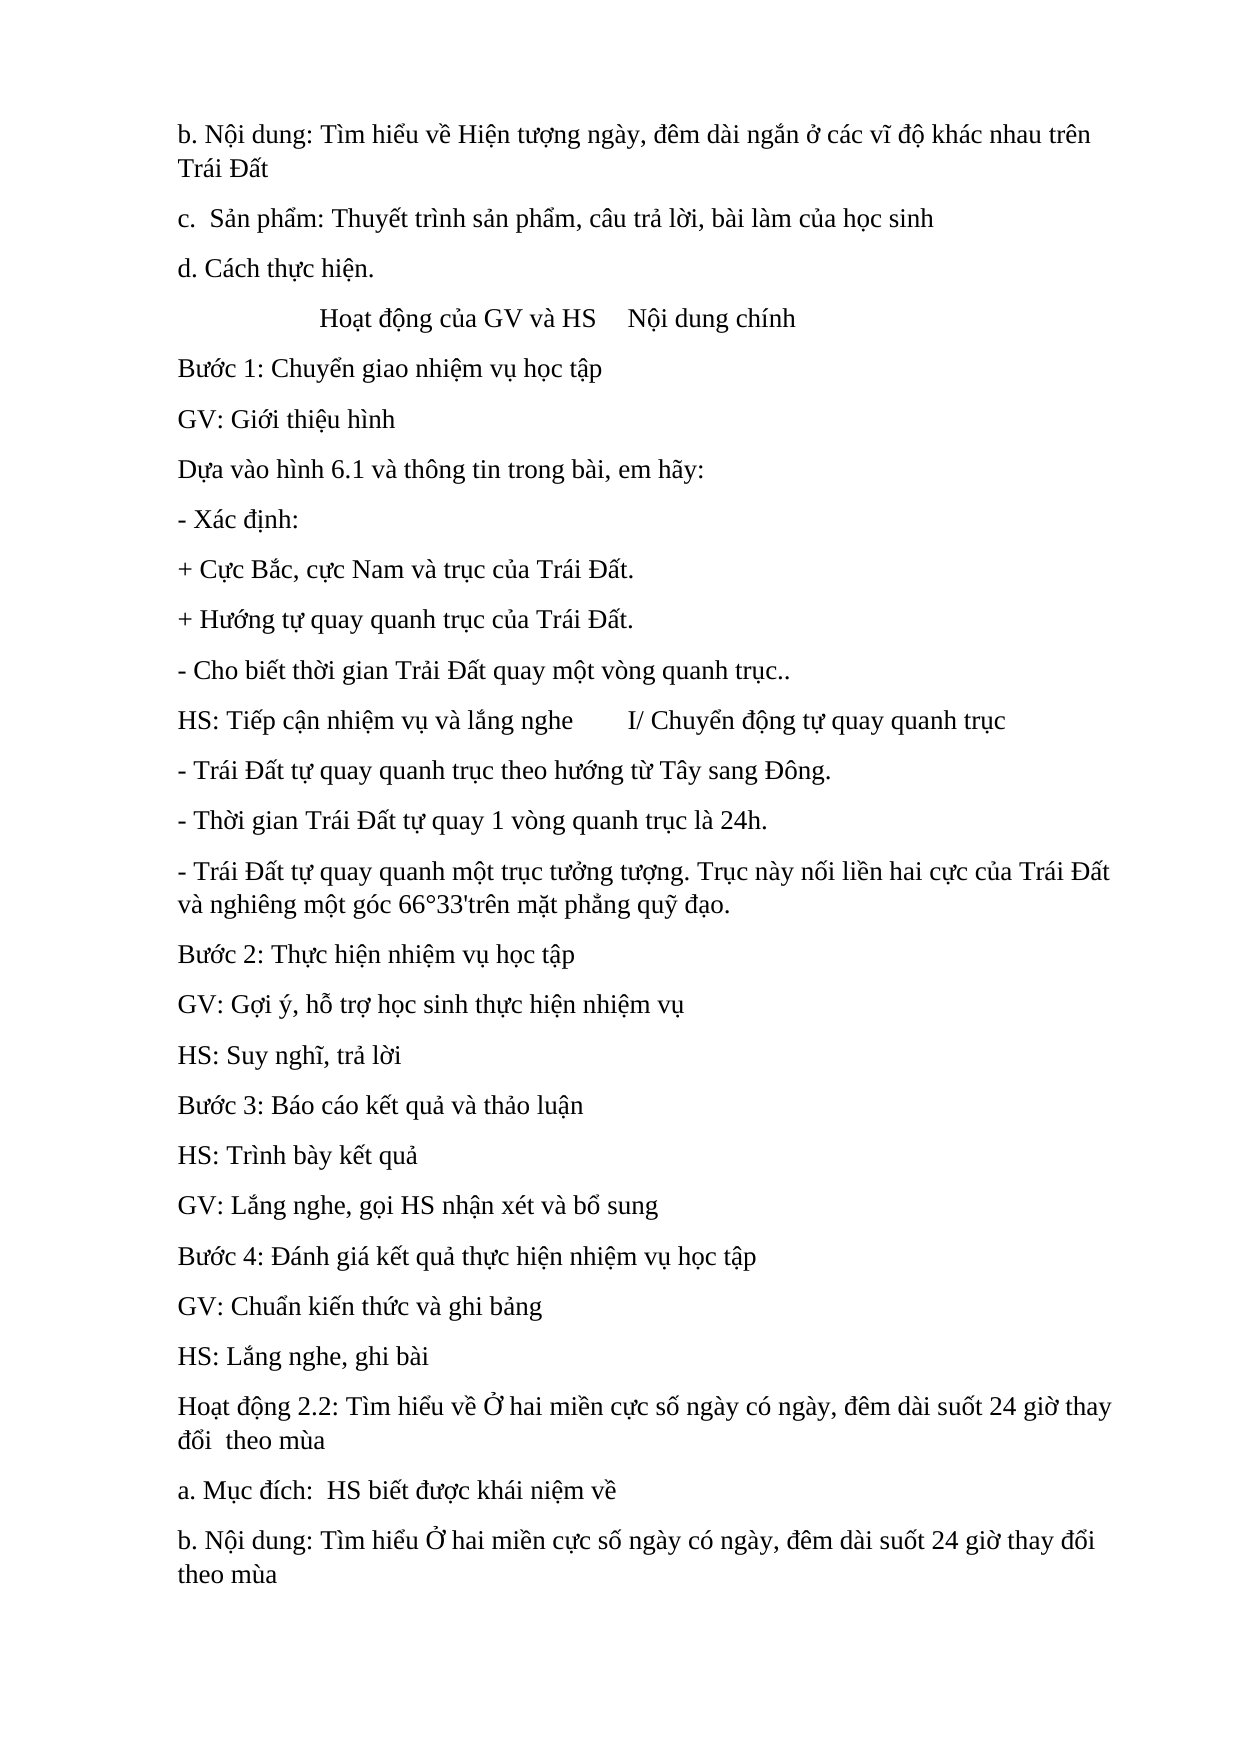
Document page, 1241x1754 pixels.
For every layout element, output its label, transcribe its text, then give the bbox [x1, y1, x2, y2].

text c. Sản phẩm: Thuyết trình sản phẩm, câu trả lời, bài làm của học sinh [177, 202, 1122, 233]
text HS: Tiếp cận nhiệm vụ và lắng nghe I/ Chuyển động tự quay quanh trục [177, 704, 1122, 735]
text HS: Trình bày kết quả [177, 1139, 1122, 1170]
text Bước 3: Báo cáo kết quả và thảo luận [177, 1089, 1122, 1120]
text GV: Lắng nghe, gọi HS nhận xét và bổ sung [177, 1189, 1122, 1221]
text a. Mục đích: HS biết được khái niệm về [177, 1474, 1122, 1505]
text Bước 1: Chuyển giao nhiệm vụ học tập [177, 352, 1122, 384]
text b. Nội dung: Tìm hiểu về Hiện tượng ngày, đêm dài ngắn ở các vĩ độ khác nhau trên Trái Đất [177, 118, 1122, 183]
text Bước 4: Đánh giá kết quả thực hiện nhiệm vụ học tập [177, 1239, 1122, 1271]
text - Thời gian Trái Đất tự quay 1 vòng quanh trục là 24h. [177, 804, 1122, 836]
text Dựa vào hình 6.1 và thông tin trong bài, em hãy: [177, 453, 1122, 484]
text + Cực Bắc, cực Nam và trục của Trái Đất. [177, 553, 1122, 584]
text d. Cách thực hiện. [177, 252, 1122, 283]
text Hoạt động của GV và HS Nội dung chính [177, 302, 1122, 333]
text - Xác định: [177, 503, 1122, 534]
text HS: Suy nghĩ, trả lời [177, 1039, 1122, 1070]
text + Hướng tự quay quanh trục của Trái Đất. [177, 603, 1122, 635]
text Bước 2: Thực hiện nhiệm vụ học tập [177, 938, 1122, 969]
text Hoạt động 2.2: Tìm hiểu về Ở hai miền cực số ngày có ngày, đêm dài suốt 24 giờ thay đổi theo mùa [177, 1390, 1122, 1455]
text - Cho biết thời gian Trải Đất quay một vòng quanh trục.. [177, 654, 1122, 685]
text - Trái Đất tự quay quanh trục theo hướng từ Tây sang Đông. [177, 754, 1122, 785]
text - Trái Đất tự quay quanh một trục tưởng tượng. Trục này nối liền hai cực của Trái Đất và nghiêng một góc 66°33'trên mặt phẳng quỹ đạo. [177, 854, 1122, 919]
text b. Nội dung: Tìm hiểu Ở hai miền cực số ngày có ngày, đêm dài suốt 24 giờ thay đổi theo mùa [177, 1524, 1122, 1589]
text GV: Giới thiệu hình [177, 403, 1122, 434]
text GV: Chuẩn kiến thức và ghi bảng [177, 1290, 1122, 1321]
text GV: Gợi ý, hỗ trợ học sinh thực hiện nhiệm vụ [177, 988, 1122, 1020]
text HS: Lắng nghe, ghi bài [177, 1340, 1122, 1371]
